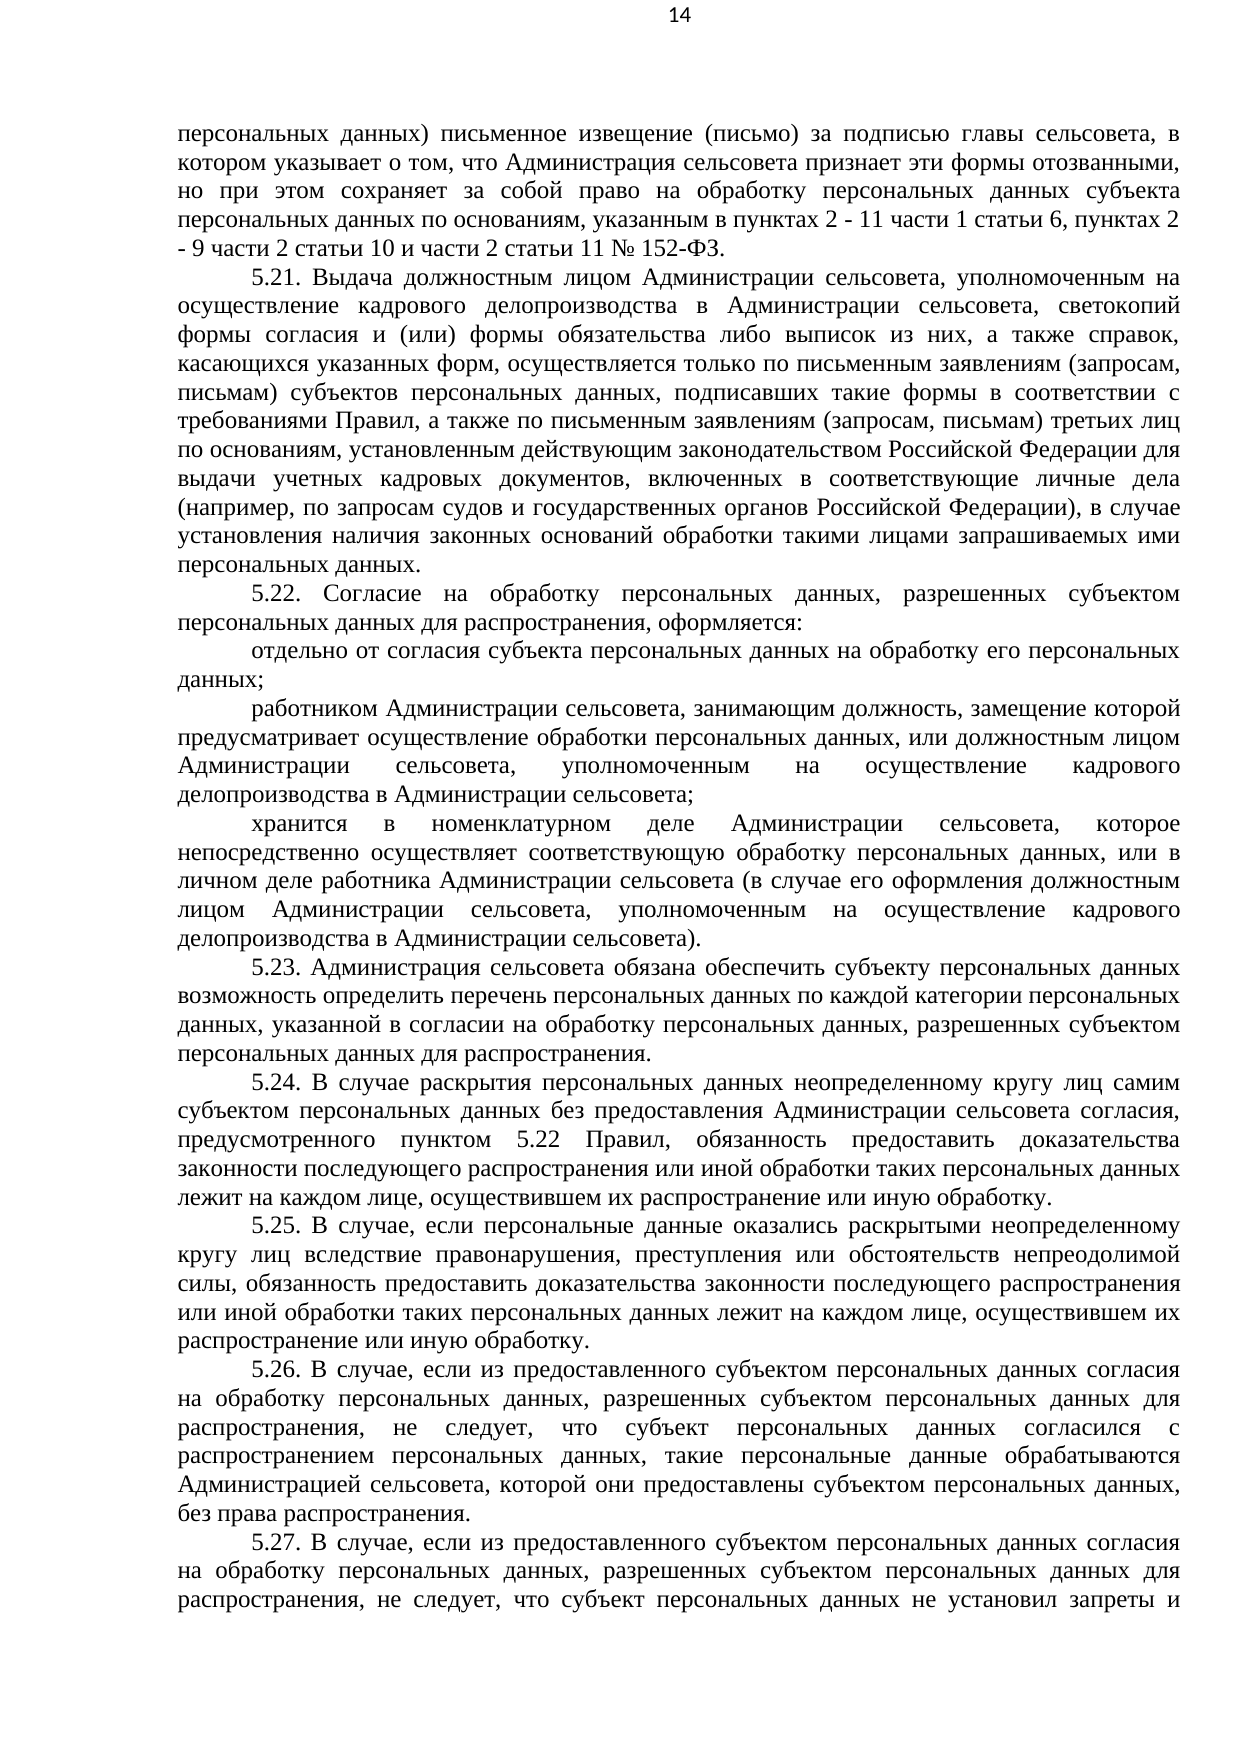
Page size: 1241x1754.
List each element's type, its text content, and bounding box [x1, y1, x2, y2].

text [177, 118, 1181, 262]
text 5.22. Согласие на обработку персональных данных, разрешенных субъектом персональных данных для распространения, оформляется: [177, 578, 1181, 636]
text 5.23. Администрация сельсовета обязана обеспечить субъекту персональных данных возможность определить перечень персональных данных по каждой категории персональных данных, указанной в согласии на обработку персональных данных, разрешенных субъектом персональных данных для распространения. [177, 952, 1181, 1067]
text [177, 1527, 1181, 1613]
text хранится в номенклатурном деле Администрации сельсовета, которое непосредственно осуществляет соответствующую обработку персональных данных, или в личном деле работника Администрации сельсовета (в случае его оформления должностным лицом Администрации сельсовета, уполномоченным на осуществление кадрового делопроизводства в Администрации сельсовета). [177, 808, 1181, 952]
text 5.25. В случае, если персональные данные оказались раскрытыми неопределенному кругу лиц вследствие правонарушения, преступления или обстоятельств непреодолимой силы, обязанность предоставить доказательства законности последующего распространения или иной обработки таких персональных данных лежит на каждом лице, осуществившем их распространение или иную обработку. [177, 1211, 1181, 1354]
text 5.21. Выдача должностным лицом Администрации сельсовета, уполномоченным на осуществление кадрового делопроизводства в Администрации сельсовета, светокопий формы согласия и (или) формы обязательства либо выписок из них, а также справок, касающихся указанных форм, осуществляется только по письменным заявлениям (запросам, письмам) субъектов персональных данных, подписавших такие формы в соответствии с требованиями Правил, а также по письменным заявлениям (запросам, письмам) третьих лиц по основаниям, установленным действующим законодательством Российской Федерации для выдачи учетных кадровых документов, включенных в соответствующие личные дела (например, по запросам судов и государственных органов Российской Федерации), в случае установления наличия законных оснований обработки такими лицами запрашиваемых ими персональных данных. [177, 262, 1181, 578]
text работником Администрации сельсовета, занимающим должность, замещение которой предусматривает осуществление обработки персональных данных, или должностным лицом Администрации сельсовета, уполномоченным на осуществление кадрового делопроизводства в Администрации сельсовета; [177, 693, 1181, 808]
text 5.24. В случае раскрытия персональных данных неопределенному кругу лиц самим субъектом персональных данных без предоставления Администрации сельсовета согласия, предусмотренного пунктом 5.22 Правил, обязанность предоставить доказательства законности последующего распространения или иной обработки таких персональных данных лежит на каждом лице, осуществившем их распространение или иную обработку. [177, 1067, 1181, 1211]
text отдельно от согласия субъекта персональных данных на обработку его персональных данных; [177, 636, 1181, 693]
text 5.26. В случае, если из предоставленного субъектом персональных данных согласия на обработку персональных данных, разрешенных субъектом персональных данных для распространения, не следует, что субъект персональных данных согласился с распространением персональных данных, такие персональные данные обрабатываются Администрацией сельсовета, которой они предоставлены субъектом персональных данных, без права распространения. [177, 1354, 1181, 1527]
